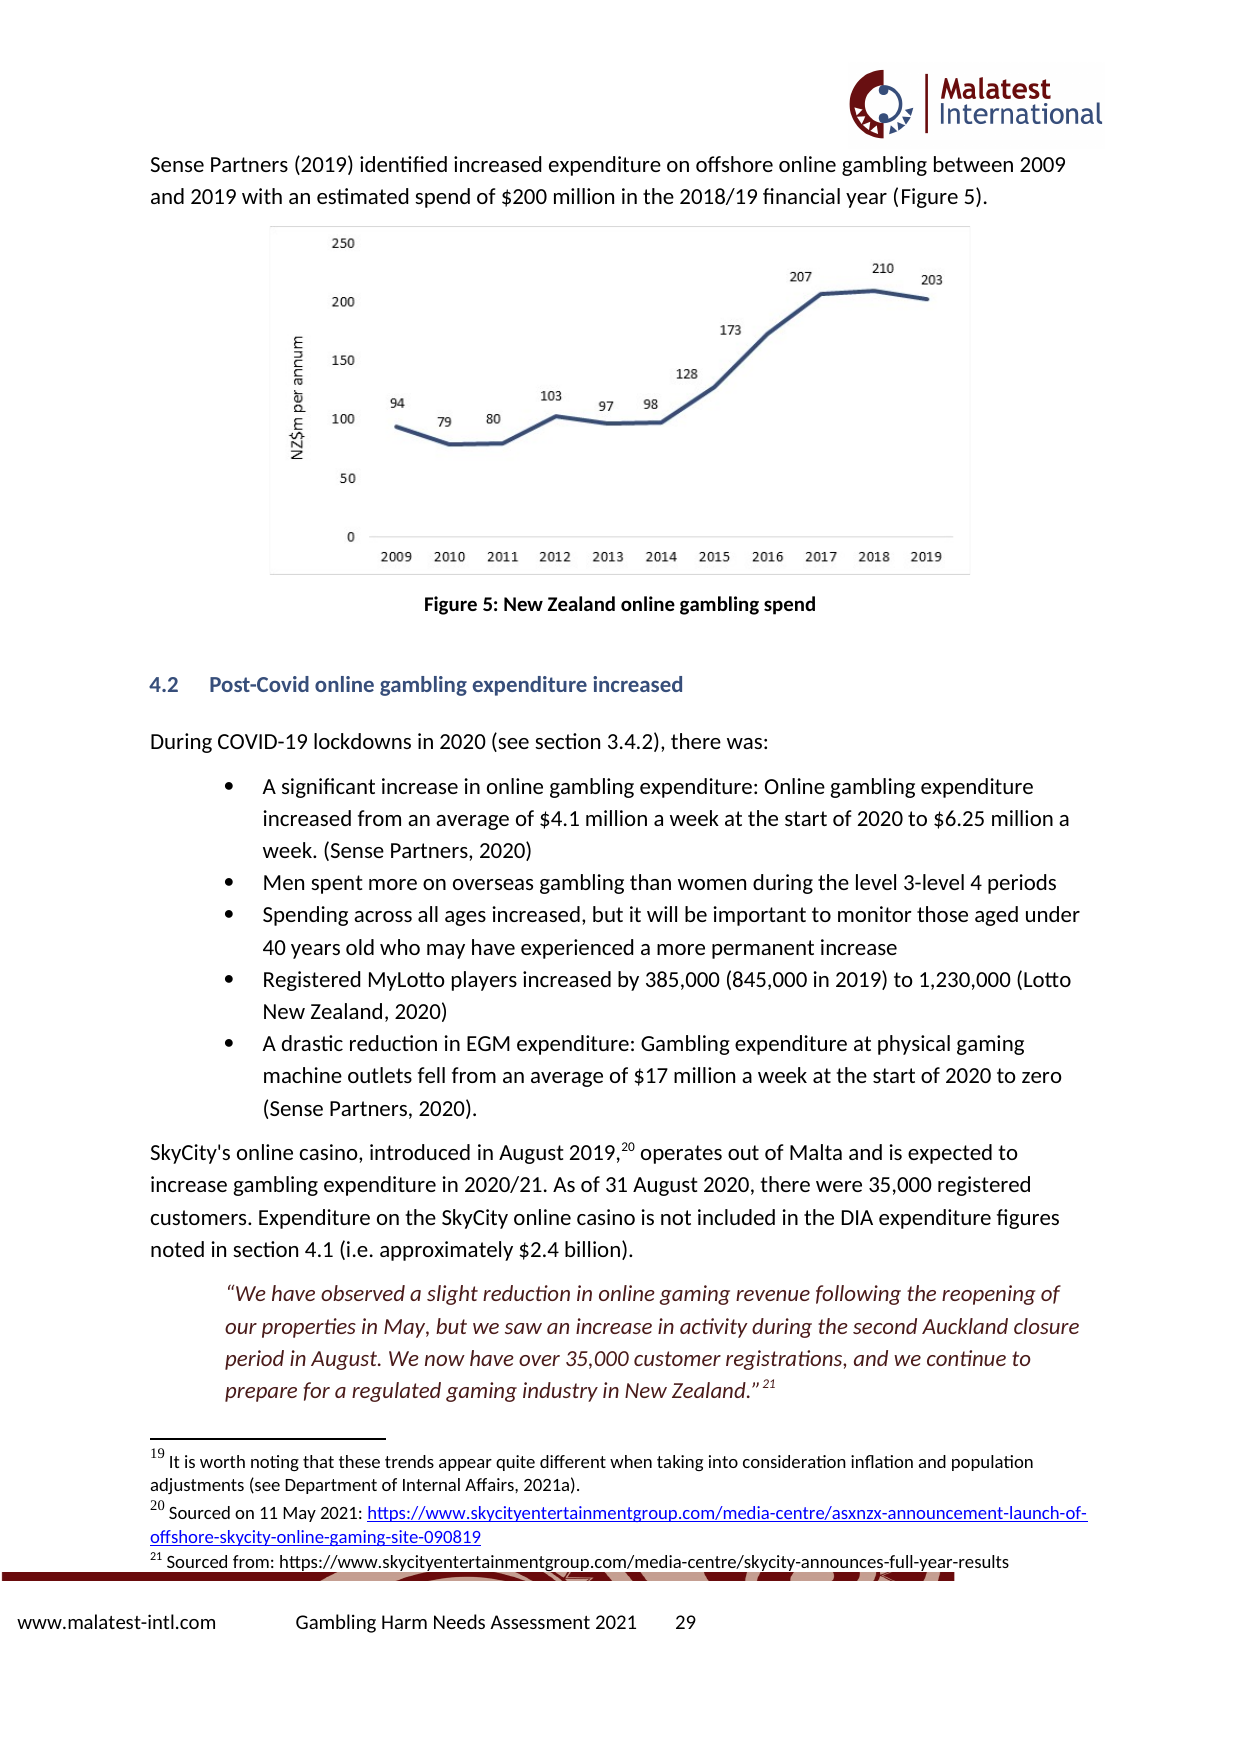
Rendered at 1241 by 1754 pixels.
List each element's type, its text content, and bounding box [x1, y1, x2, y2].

picture [1, 1572, 955, 1581]
text A significant increase in online gambling expenditure: Online gambling expenditure increased from an average of $4.1 million a week at the start of 2020 to $6.25 million a week. (Sense Partners, 2020) [225, 772, 1090, 864]
picture [848, 62, 1105, 149]
text Men spent more on overseas gambling than women during the level 3-level 4 periods [225, 868, 1090, 896]
picture [269, 226, 971, 575]
text Spending across all ages increased, but it will be important to monitor those aged under 40 years old who may have experienced a more permanent increase [225, 901, 1090, 961]
text “We have observed a slight reduction in online gaming revenue following the reopening of our properties in May, but we saw an increase in activity during the second Auckland closure period in August. We now have over 35,000 customer registrations, and we continue to prepare for a regulated gaming industry in New Zealand.” [225, 1279, 1090, 1404]
text Sense Partners (2019) identified increased expenditure on offshore online gambling between 2009 and 2019 with an estimated spend of $200 million in the 2018/19 financial year (Figure 5). [150, 150, 1090, 210]
text Registered MyLotto players increased by 385,000 (845,000 in 2019) to 1,230,000 (Lotto New Zealand, 2020) [225, 965, 1090, 1025]
text SkyCity's online casino, introduced in August 2019, operates out of Malta and is expected to increase gambling expenditure in 2020/21. As of 31 August 2020, there were 35,000 registered customers. Expenditure on the SkyCity online casino is not included in the DIA expenditure figures noted in section 4.1 (i.e. approximately $2.4 billion). [150, 1138, 1090, 1263]
text During COVID-19 lockdowns in 2020 (see section 3.4.2), there was: [150, 727, 1090, 755]
text A drastic reduction in EGM expenditure: Gambling expenditure at physical gaming machine outlets fell from an average of $17 million a week at the start of 2020 to zero (Sense Partners, 2020). [225, 1029, 1090, 1122]
text Figure 5: New Zealand online gambling spend [150, 591, 1090, 616]
subtitle Post-Covid online gambling expenditure increased [149, 670, 1090, 698]
